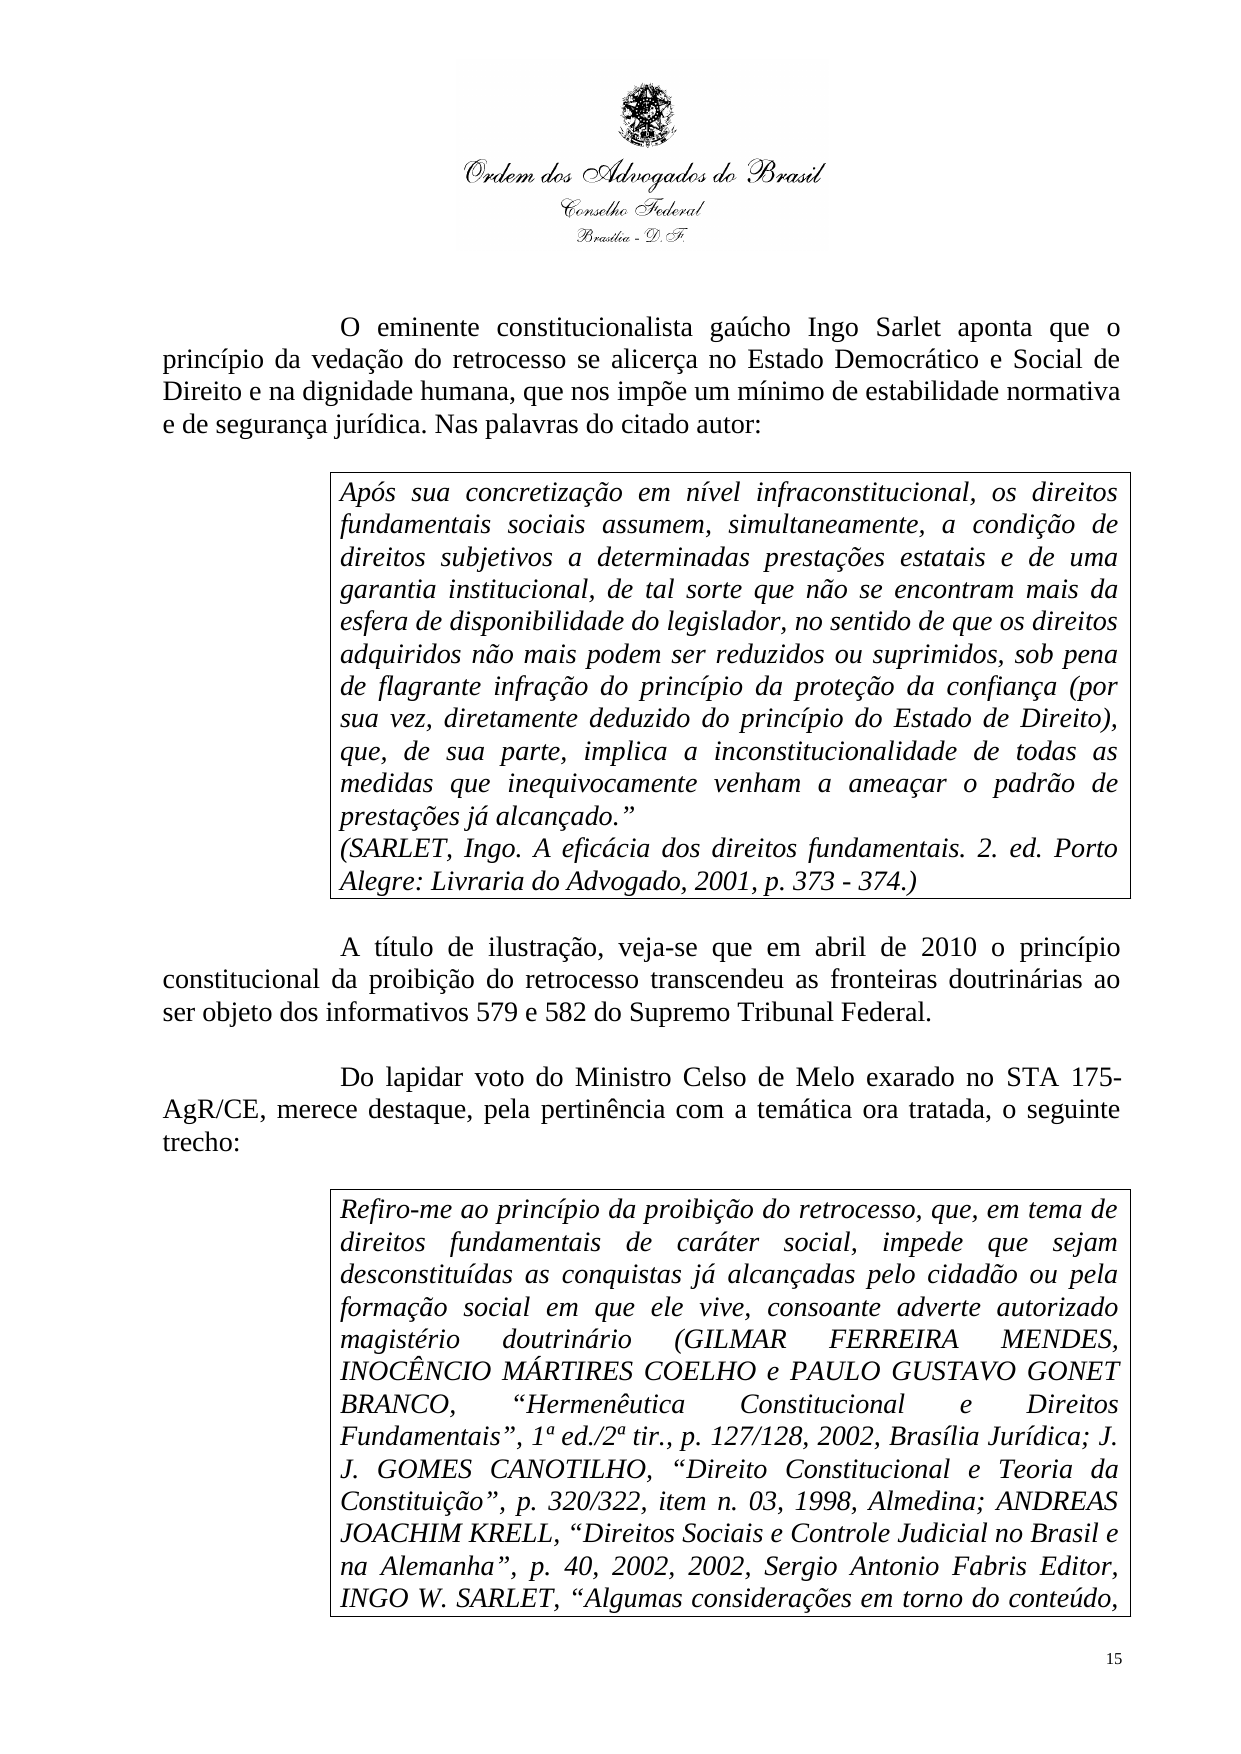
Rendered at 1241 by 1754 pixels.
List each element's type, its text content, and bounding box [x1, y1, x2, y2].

text Do lapidar voto do Ministro Celso de Melo exarado no STA 175-AgR/CE, merece destaque, pela pertinência com a temática ora tratada, o seguinte trecho: [162, 1060, 1006, 1117]
text O eminente constitucionalista gaúcho Ingo Sarlet aponta que o princípio da vedação do retrocesso se alicerça no Estado Democrático e Social de Direito e na dignidade humana, que nos impõe um mínimo de estabilidade normativa e de segurança jurídica. Nas palavras do citado autor: [162, 310, 1122, 439]
text Após sua concretização em nível infraconstitucional, os direitos fundamentais sociais assumem, simultaneamente, a condição de direitos subjetivos a determinadas prestações estatais e de uma garantia institucional, de tal sorte que não se encontram mais da esfera de disponibilidade do legislador, no sentido de que os direitos adquiridos não mais podem ser reduzidos ou suprimidos, sob pena de flagrante infração do princípio da proteção da confiança (por sua vez, diretamente deduzido do princípio do Estado de Direito), que, de sua parte, implica a inconstitucionalidade de todas as medidas que inequivocamente venham a ameaçar o padrão de prestações já alcançado.” [331, 473, 1130, 828]
text A título de ilustração, veja-se que em abril de 2010 o princípio constitucional da proibição do retrocesso transcendeu as fronteiras doutrinárias ao ser objeto dos informativos 579 e 582 do Supremo Tribunal Federal. [162, 930, 1122, 1027]
text (SARLET, Ingo. A eficácia dos direitos fundamentais. 2. ed. Porto Alegre: Livraria do Advogado, 2001, p. 373 - 374.) [331, 828, 1130, 898]
text Do lapidar voto do Ministro Celso de Melo exarado no STA 175-AgR/CE, merece destaque, pela pertinência com a temática ora tratada, o seguinte trecho: [162, 1118, 1122, 1157]
picture [455, 59, 829, 251]
